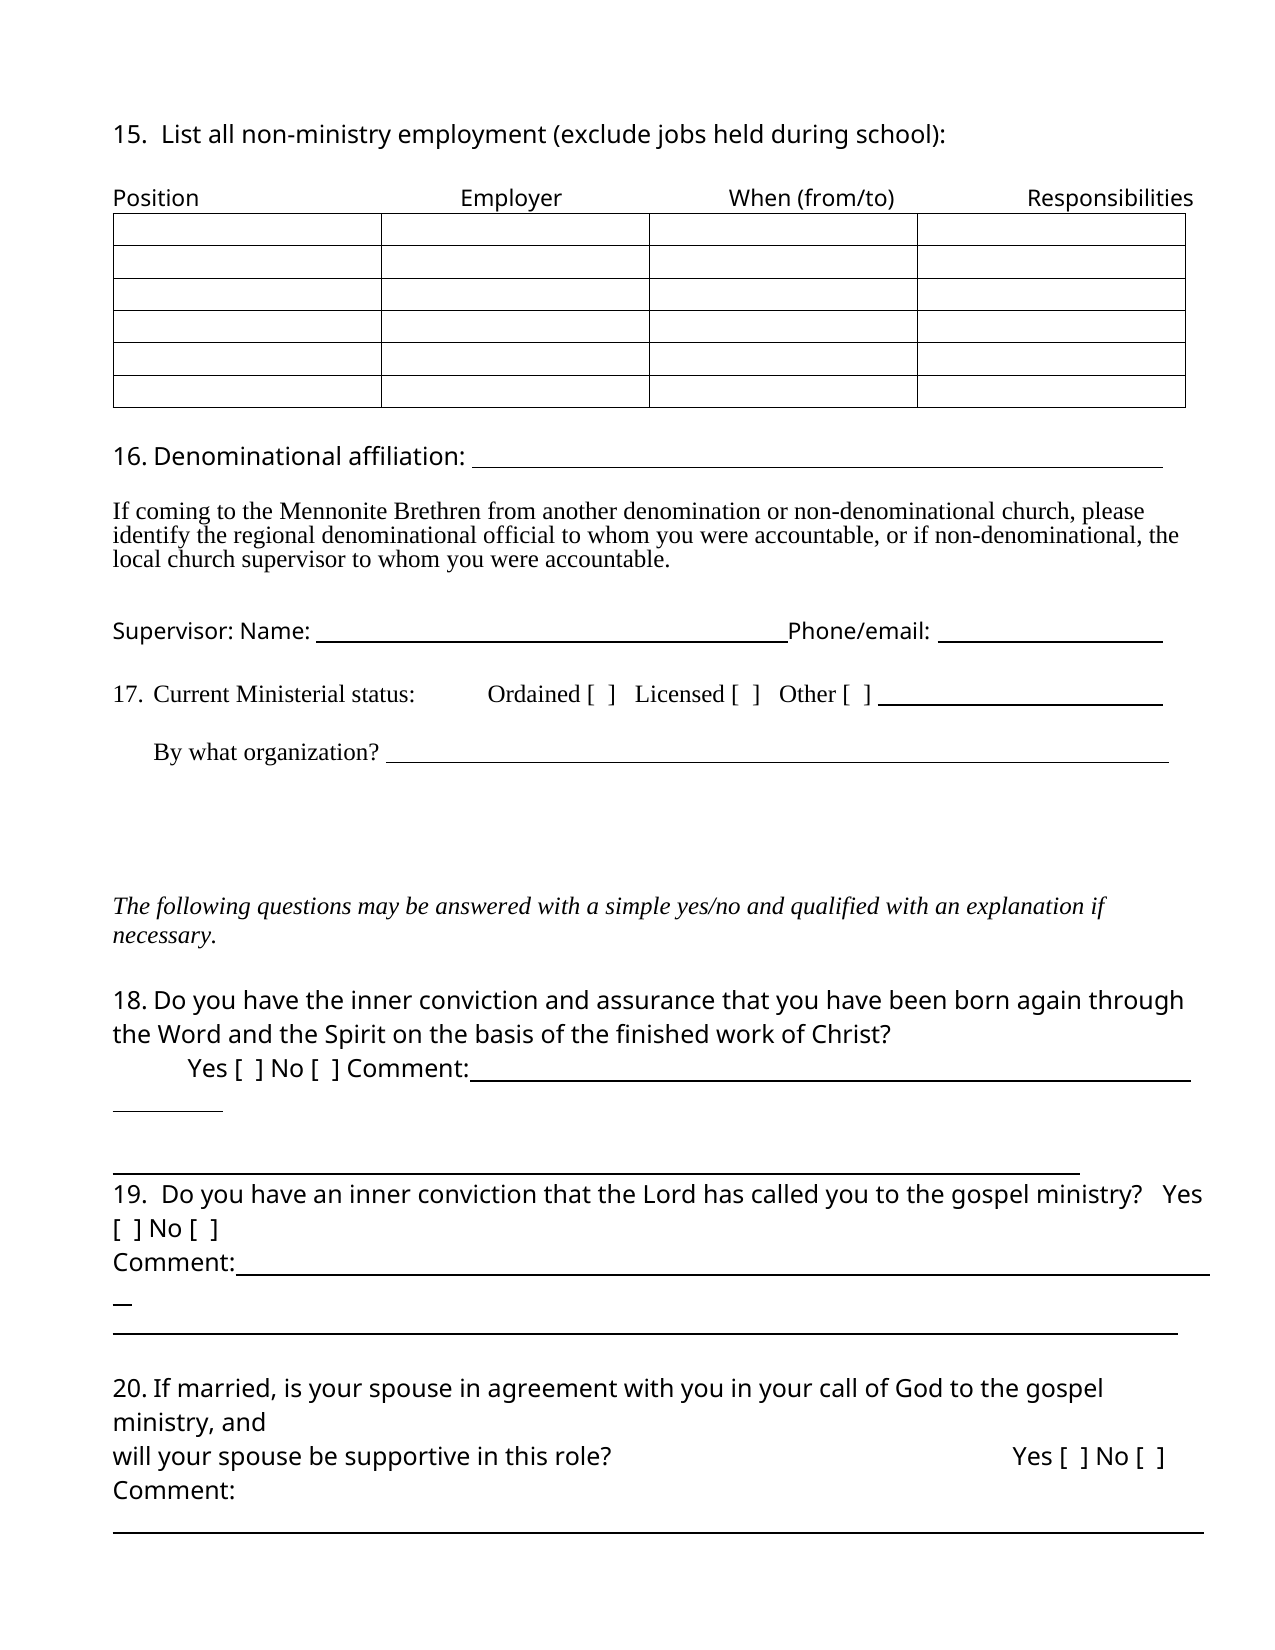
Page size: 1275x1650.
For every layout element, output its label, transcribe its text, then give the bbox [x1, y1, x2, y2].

text 15. List all non-ministry employment (exclude jobs held during school): [112, 117, 1209, 151]
table_header [650, 214, 917, 245]
text Position Employer When (from/to) Responsibilities [112, 182, 1209, 213]
list Current Ministerial status: Ordained [ ] Licensed [ ] Other [ ] [112, 679, 1209, 708]
text The following questions may be answered with a simple yes/no and qualified with an explanation if necessary. [112, 891, 1209, 949]
table_cell [918, 311, 1185, 342]
list Denominational affiliation: [112, 442, 1209, 471]
table_cell [382, 376, 649, 407]
text 19. Do you have an inner conviction that the Lord has called you to the gospel ministry? Yes [ ] No [ ] [112, 1177, 1209, 1245]
table_cell [114, 279, 381, 310]
text If coming to the Mennonite Brethren from another denomination or non-denominational church, please identify the regional denominational official to whom you were accountable, or if non-denominational, the local church supervisor to whom you were accountable. [112, 499, 1209, 573]
text Comment: [112, 1245, 1209, 1279]
table_cell [650, 279, 917, 310]
table_cell [114, 343, 381, 374]
text By what organization? [112, 737, 1209, 765]
table_cell [918, 279, 1185, 310]
table_header [114, 214, 381, 245]
table_cell [650, 311, 917, 342]
table_cell [650, 246, 917, 278]
table_header [918, 214, 1185, 245]
table_cell [650, 376, 917, 407]
table_cell [650, 343, 917, 374]
table_cell [114, 246, 381, 278]
table_cell [382, 311, 649, 342]
text Comment: [112, 1473, 1209, 1507]
text will your spouse be supportive in this role? Yes [ ] No [ ] [112, 1439, 1209, 1473]
table_cell [382, 279, 649, 310]
table_cell [918, 376, 1185, 407]
table_cell [382, 343, 649, 374]
text 18. Do you have the inner conviction and assurance that you have been born again through the Word and the Spirit on the basis of the finished work of Christ? Yes [ ] No [ ] Comment: [112, 983, 1191, 1085]
text Supervisor: Name: Phone/email: [112, 618, 1209, 645]
text 20. If married, is your spouse in agreement with you in your call of God to the gospel ministry, and [112, 1371, 1209, 1439]
table_cell [114, 311, 381, 342]
table_cell [382, 246, 649, 278]
table_cell [918, 343, 1185, 374]
table_header [382, 214, 649, 245]
table_cell [918, 246, 1185, 278]
table_cell [114, 376, 381, 407]
